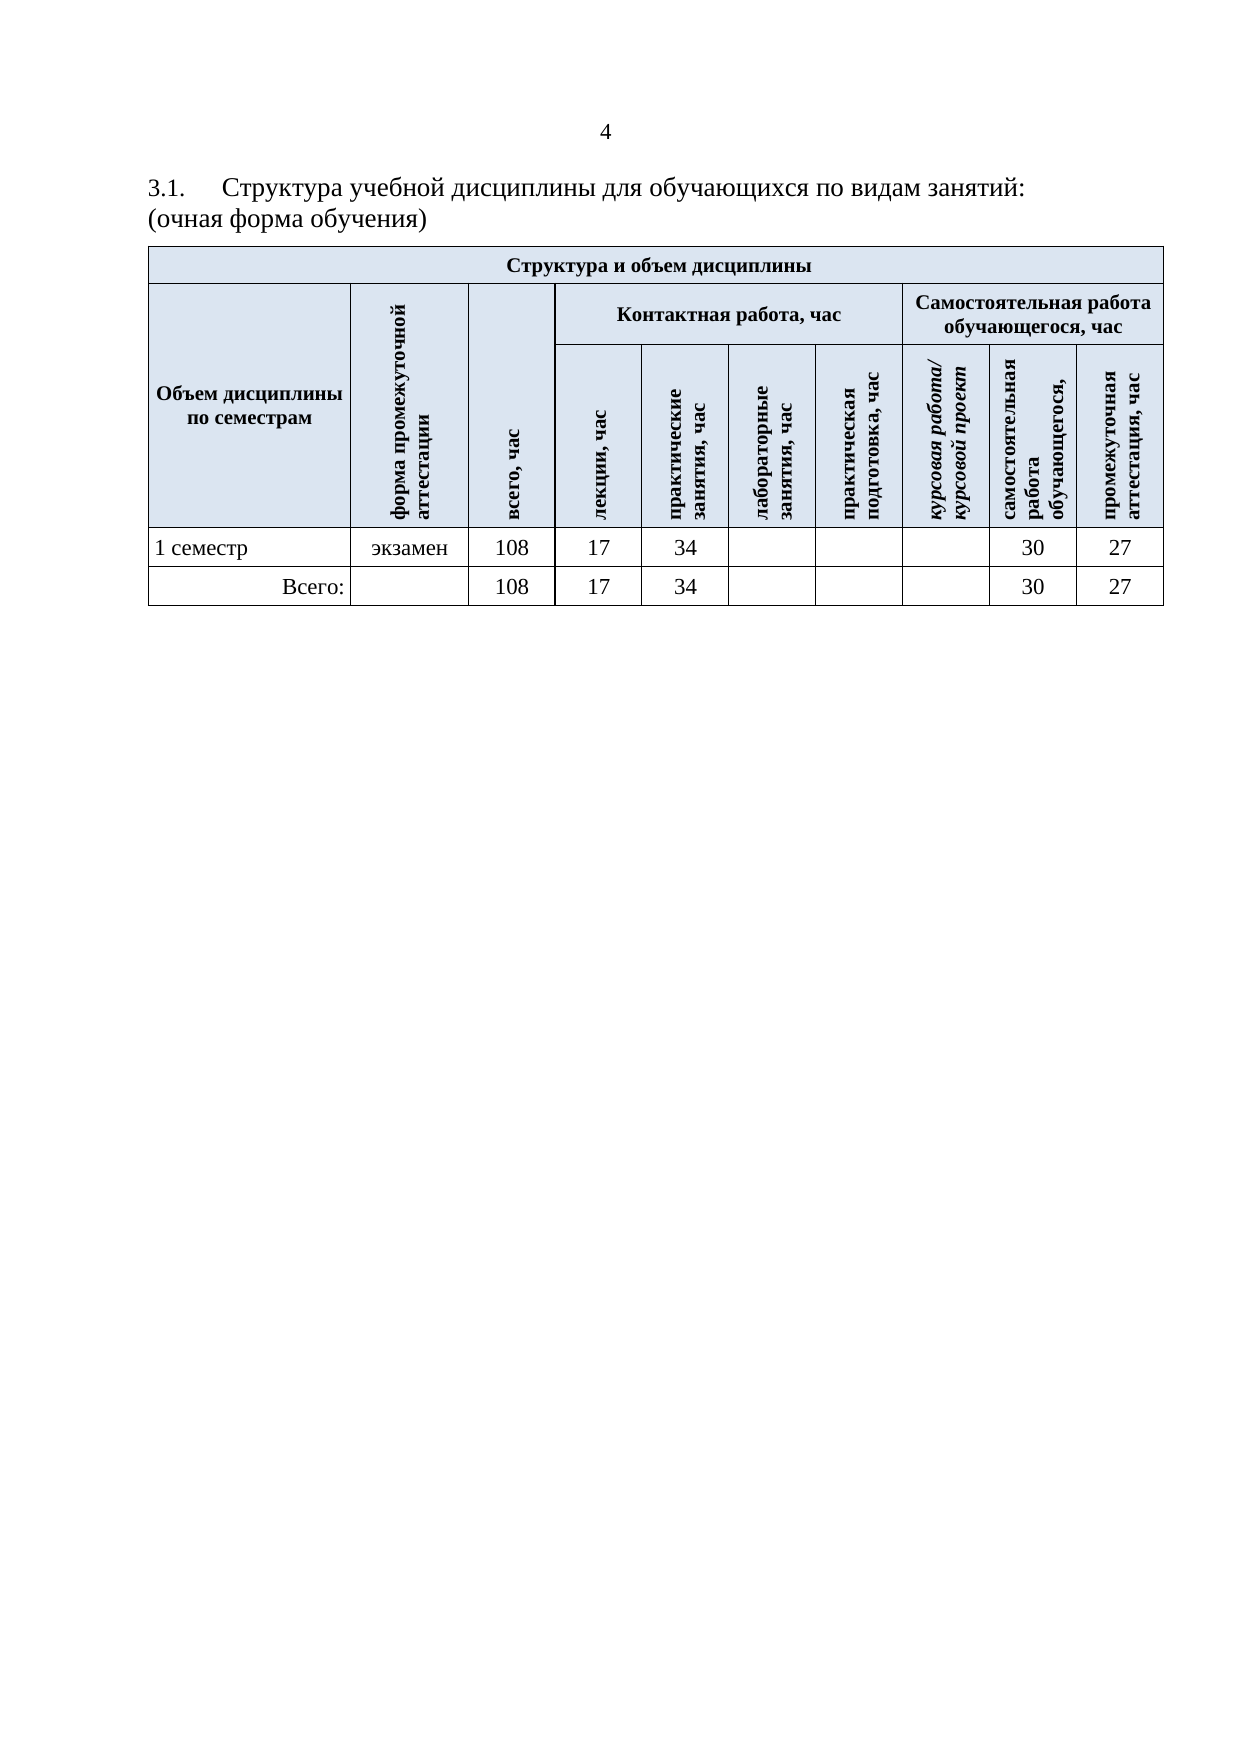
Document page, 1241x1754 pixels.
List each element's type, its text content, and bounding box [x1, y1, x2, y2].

table_cell 34 [642, 528, 728, 566]
table_cell 30 [990, 567, 1076, 605]
table_cell [351, 567, 468, 605]
table_cell [729, 567, 815, 605]
table_cell 34 [642, 567, 728, 605]
table_cell всего, час [469, 284, 554, 527]
table_cell [729, 528, 815, 566]
table_cell Объем дисциплины по семестрам [149, 284, 350, 527]
table_cell 30 [990, 528, 1076, 566]
table_cell 108 [469, 567, 554, 605]
table_cell Всего: [149, 567, 350, 605]
table_cell лабораторные занятия, час [729, 345, 815, 527]
table_cell 27 [1077, 567, 1163, 605]
table_cell промежуточная аттестация, час [1077, 345, 1163, 527]
table_cell самостоятельная работа обучающегося, час [990, 345, 1076, 527]
table_cell форма промежуточной аттестации [351, 284, 468, 527]
table_cell экзамен [351, 528, 468, 566]
table_header Структура и объем дисциплины [149, 247, 1163, 283]
table_cell 27 [1077, 528, 1163, 566]
table_cell 17 [556, 567, 641, 605]
table_cell [816, 528, 902, 566]
table_cell практические занятия, час [642, 345, 728, 527]
table_cell 1 семестр [149, 528, 350, 566]
table_cell [903, 528, 989, 566]
table_cell практическая подготовка, час [816, 345, 902, 527]
table_cell курсовая работа/ курсовой проект [903, 345, 989, 527]
subtitle Структура учебной дисциплины для обучающихся по видам занятий: (очная форма обучения) [148, 171, 1063, 233]
table_cell Самостоятельная работа обучающегося, час [903, 284, 1163, 344]
table_cell [816, 567, 902, 605]
table_cell 17 [556, 528, 641, 566]
table_cell лекции, час [556, 345, 641, 527]
table_cell Контактная работа, час [556, 284, 902, 344]
table_cell [903, 567, 989, 605]
table_cell 108 [469, 528, 554, 566]
